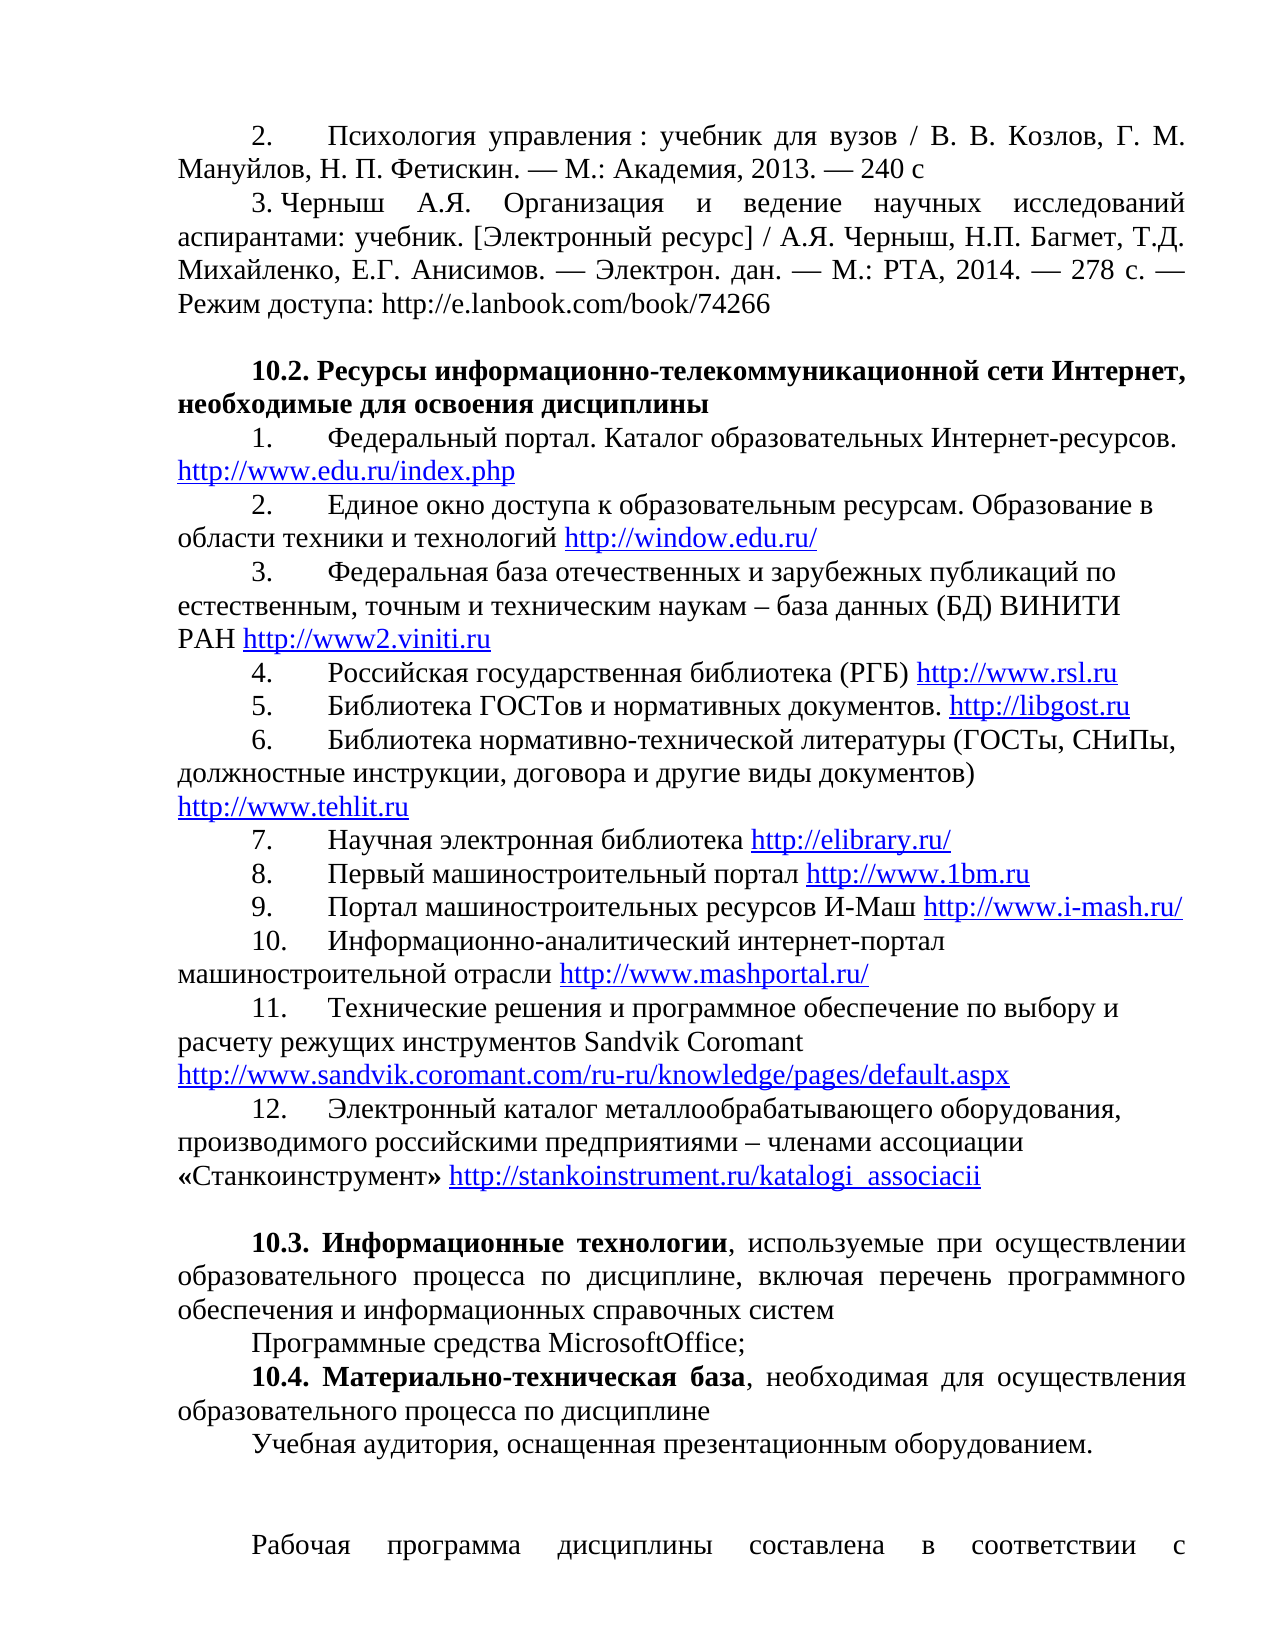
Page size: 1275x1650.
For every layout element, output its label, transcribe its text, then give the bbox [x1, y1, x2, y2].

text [177, 1527, 1186, 1560]
list Психология управления : учебник для вузов / В. В. Козлов, Г. М. Мануйлов, Н. П. Фетискин. — М.: Академия, 2013. — 240 с [177, 118, 1186, 185]
list Учебная аудитория, оснащенная презентационным оборудованием. [177, 1426, 1186, 1460]
list Библиотека ГОСТов и нормативных документов. http://libgost.ru [177, 688, 1186, 722]
list Федеральный портал. Каталог образовательных Интернет-ресурсов. http://www.edu.ru/index.php [177, 420, 1186, 487]
list Информационно-аналитический интернет-портал машиностроительной отрасли http://www.mashportal.ru/ [177, 923, 1186, 990]
text Программные средства MicrosoftOffice; [177, 1326, 1186, 1359]
list Черныш А.Я. Организация и ведение научных исследований аспирантами: учебник. [Электронный ресурс] / А.Я. Черныш, Н.П. Багмет, Т.Д. Михайленко, Е.Г. Анисимов. — Электрон. дан. — М.: РТА, 2014. — 278 с. — Режим доступа: http://e.lanbook.com/book/74266 [177, 185, 1186, 319]
list Первый машиностроительный портал http://www.1bm.ru [177, 856, 1186, 889]
list 10.4. Материально-техническая база, необходимая для осуществления образовательного процесса по дисциплине [177, 1359, 1186, 1426]
list Федеральная база отечественных и зарубежных публикаций по естественным, точным и техническим наукам – база данных (БД) ВИНИТИ РАН http://www2.viniti.ru [177, 554, 1186, 655]
text 10.2. Ресурсы информационно-телекоммуникационной сети Интернет, необходимые для освоения дисциплины [177, 353, 1186, 420]
list Библиотека нормативно-технической литературы (ГОСТы, СНиПы, должностные инструкции, договора и другие виды документов) http://www.tehlit.ru [177, 722, 1186, 822]
list Российская государственная библиотека (РГБ) http://www.rsl.ru [177, 655, 1186, 688]
list Научная электронная библиотека http://elibrary.ru/ [177, 822, 1186, 856]
text 10.3. Информационные технологии, используемые при осуществлении образовательного процесса по дисциплине, включая перечень программного обеспечения и информационных справочных систем [177, 1225, 1186, 1326]
list Технические решения и программное обеспечение по выбору и расчету режущих инструментов Sandvik Coromant http://www.sandvik.coromant.com/ru-ru/knowledge/pages/default.aspx [177, 990, 1186, 1091]
list Портал машиностроительных ресурсов И-Маш http://www.i-mash.ru/ [177, 889, 1186, 923]
list Электронный каталог металлообрабатывающего оборудования, производимого российскими предприятиями – членами ассоциации «Станкоинструмент» http://stankoinstrument.ru/katalogi_associacii [177, 1091, 1186, 1191]
list Единое окно доступа к образовательным ресурсам. Образование в области техники и технологий http://window.edu.ru/ [177, 487, 1186, 554]
